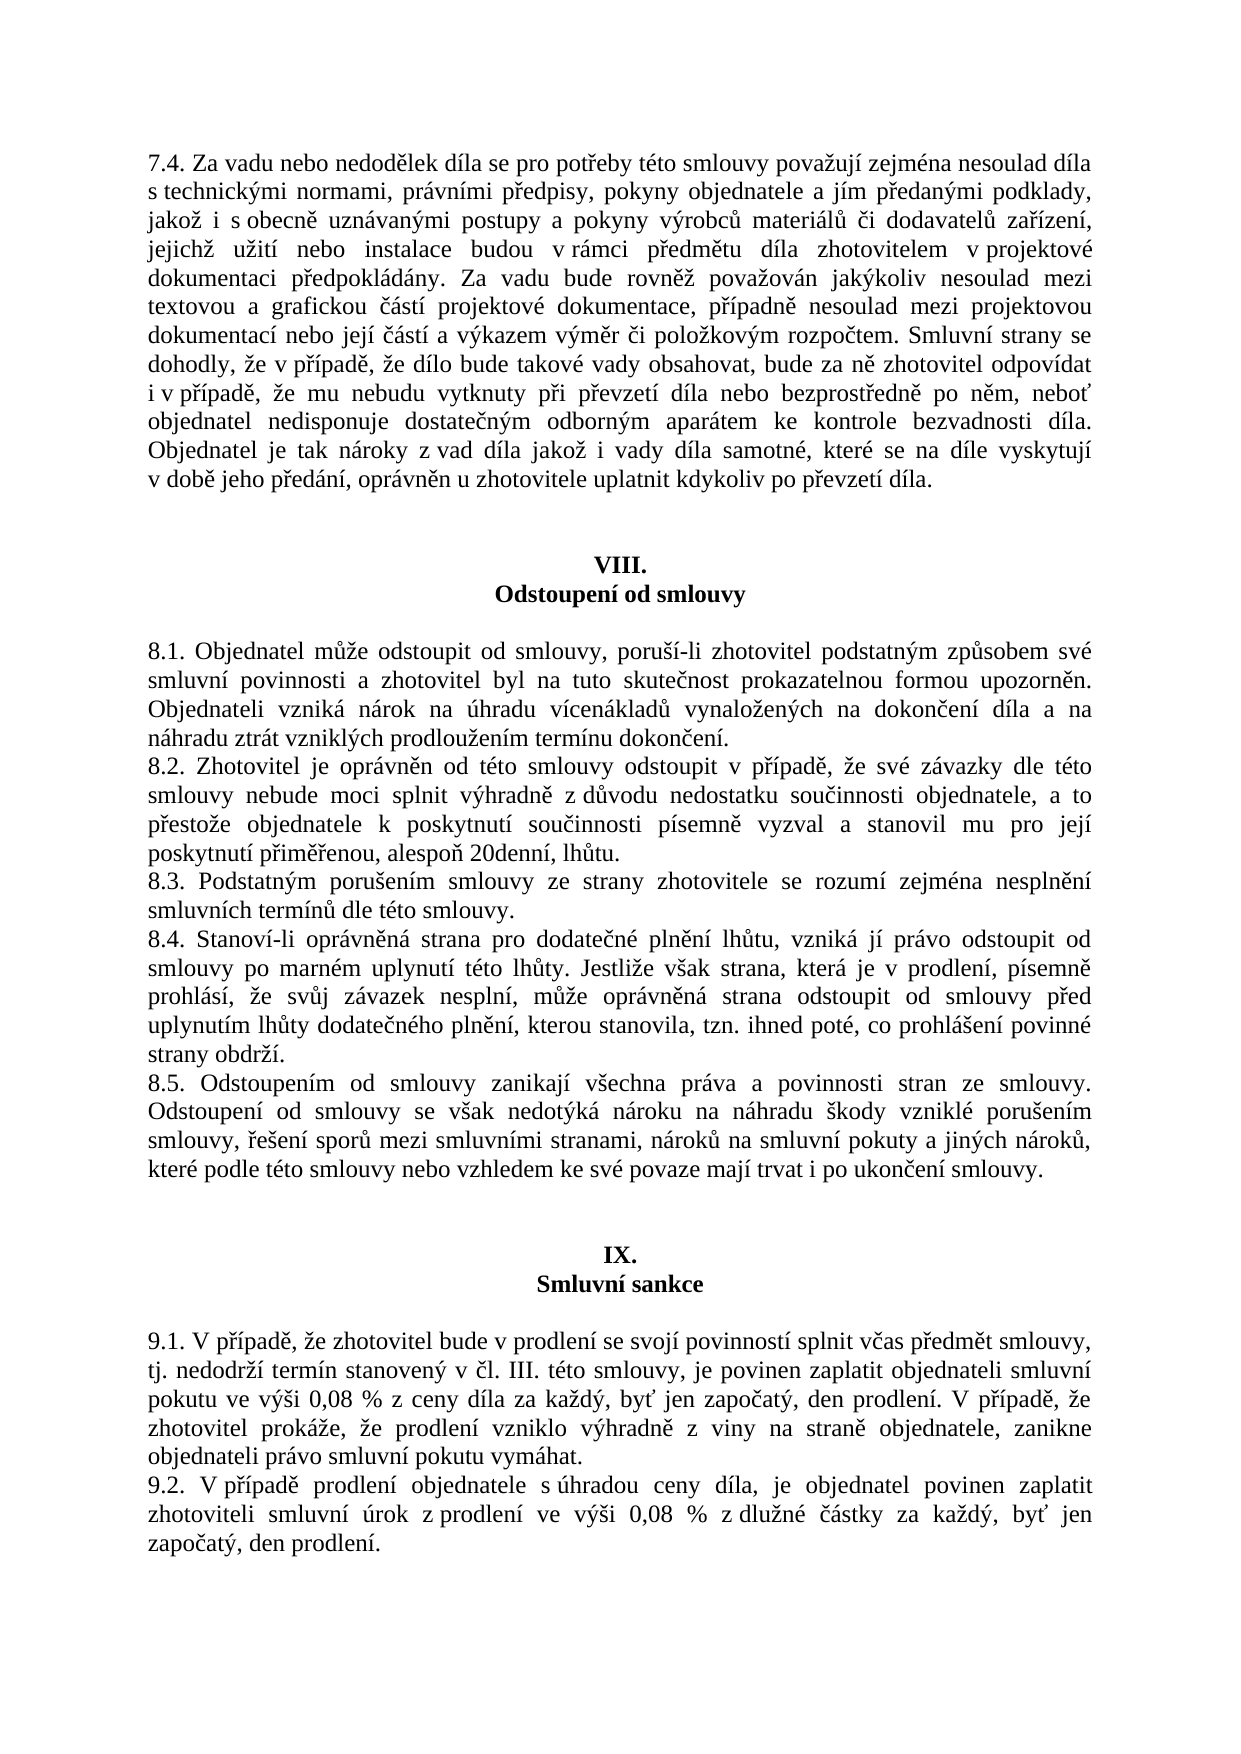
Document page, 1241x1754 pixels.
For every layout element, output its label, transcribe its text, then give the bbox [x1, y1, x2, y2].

text 9.1. V případě, že zhotovitel bude v prodlení se svojí povinností splnit včas předmět smlouvy, tj. nedodrží termín stanovený v čl. III. této smlouvy, je povinen zaplatit objednateli smluvní pokutu ve výši 0,08 % z ceny díla za každý, byť jen započatý, den prodlení. V případě, že zhotovitel prokáže, že prodlení vzniklo výhradně z viny na straně objednatele, zanikne objednateli právo smluvní pokutu vymáhat. [148, 1326, 1093, 1470]
text IX. [148, 1240, 1093, 1269]
text 8.2. Zhotovitel je oprávněn od této smlouvy odstoupit v případě, že své závazky dle této smlouvy nebude moci splnit výhradně z důvodu nedostatku součinnosti objednatele, a to přestože objednatele k poskytnutí součinnosti písemně vyzval a stanovil mu pro její poskytnutí přiměřenou, alespoň 20denní, lhůtu. [148, 751, 1093, 866]
text Smluvní sankce [148, 1269, 1093, 1298]
text 8.3. Podstatným porušením smlouvy ze strany zhotovitele se rozumí zejména nesplnění smluvních termínů dle této smlouvy. [148, 866, 1093, 924]
text 8.1. Objednatel může odstoupit od smlouvy, poruší-li zhotovitel podstatným způsobem své smluvní povinnosti a zhotovitel byl na tuto skutečnost prokazatelnou formou upozorněn. Objednateli vzniká nárok na úhradu vícenákladů vynaložených na dokončení díla a na náhradu ztrát vzniklých prodloužením termínu dokončení. [148, 636, 1093, 751]
text 7.4. Za vadu nebo nedodělek díla se pro potřeby této smlouvy považují zejména nesoulad díla s technickými normami, právními předpisy, pokyny objednatele a jím předanými podklady, jakož i s obecně uznávanými postupy a pokyny výrobců materiálů či dodavatelů zařízení, jejichž užití nebo instalace budou v rámci předmětu díla zhotovitelem v projektové dokumentaci předpokládány. Za vadu bude rovněž považován jakýkoliv nesoulad mezi textovou a grafickou částí projektové dokumentace, případně nesoulad mezi projektovou dokumentací nebo její částí a výkazem výměr či položkovým rozpočtem. Smluvní strany se dohodly, že v případě, že dílo bude takové vady obsahovat, bude za ně zhotovitel odpovídat i v případě, že mu nebudu vytknuty při převzetí díla nebo bezprostředně po něm, neboť objednatel nedisponuje dostatečným odborným aparátem ke kontrole bezvadnosti díla. Objednatel je tak nároky z vad díla jakož i vady díla samotné, které se na díle vyskytují v době jeho předání, oprávněn u zhotovitele uplatnit kdykoliv po převzetí díla. [148, 148, 1093, 493]
text VIII. [148, 550, 1093, 579]
text 9.2. V případě prodlení objednatele s úhradou ceny díla, je objednatel povinen zaplatit zhotoviteli smluvní úrok z prodlení ve výši 0,08 % z dlužné částky za každý, byť jen započatý, den prodlení. [148, 1470, 1093, 1556]
text 8.4. Stanoví-li oprávněná strana pro dodatečné plnění lhůtu, vzniká jí právo odstoupit od smlouvy po marném uplynutí této lhůty. Jestliže však strana, která je v prodlení, písemně prohlásí, že svůj závazek nesplní, může oprávněná strana odstoupit od smlouvy před uplynutím lhůty dodatečného plnění, kterou stanovila, tzn. ihned poté, co prohlášení povinné strany obdrží. [148, 924, 1093, 1068]
text Odstoupení od smlouvy [148, 579, 1093, 608]
text 8.5. Odstoupením od smlouvy zanikají všechna práva a povinnosti stran ze smlouvy. Odstoupení od smlouvy se však nedotýká nároku na náhradu škody vzniklé porušením smlouvy, řešení sporů mezi smluvními stranami, nároků na smluvní pokuty a jiných nároků, které podle této smlouvy nebo vzhledem ke své povaze mají trvat i po ukončení smlouvy. [148, 1068, 1093, 1183]
